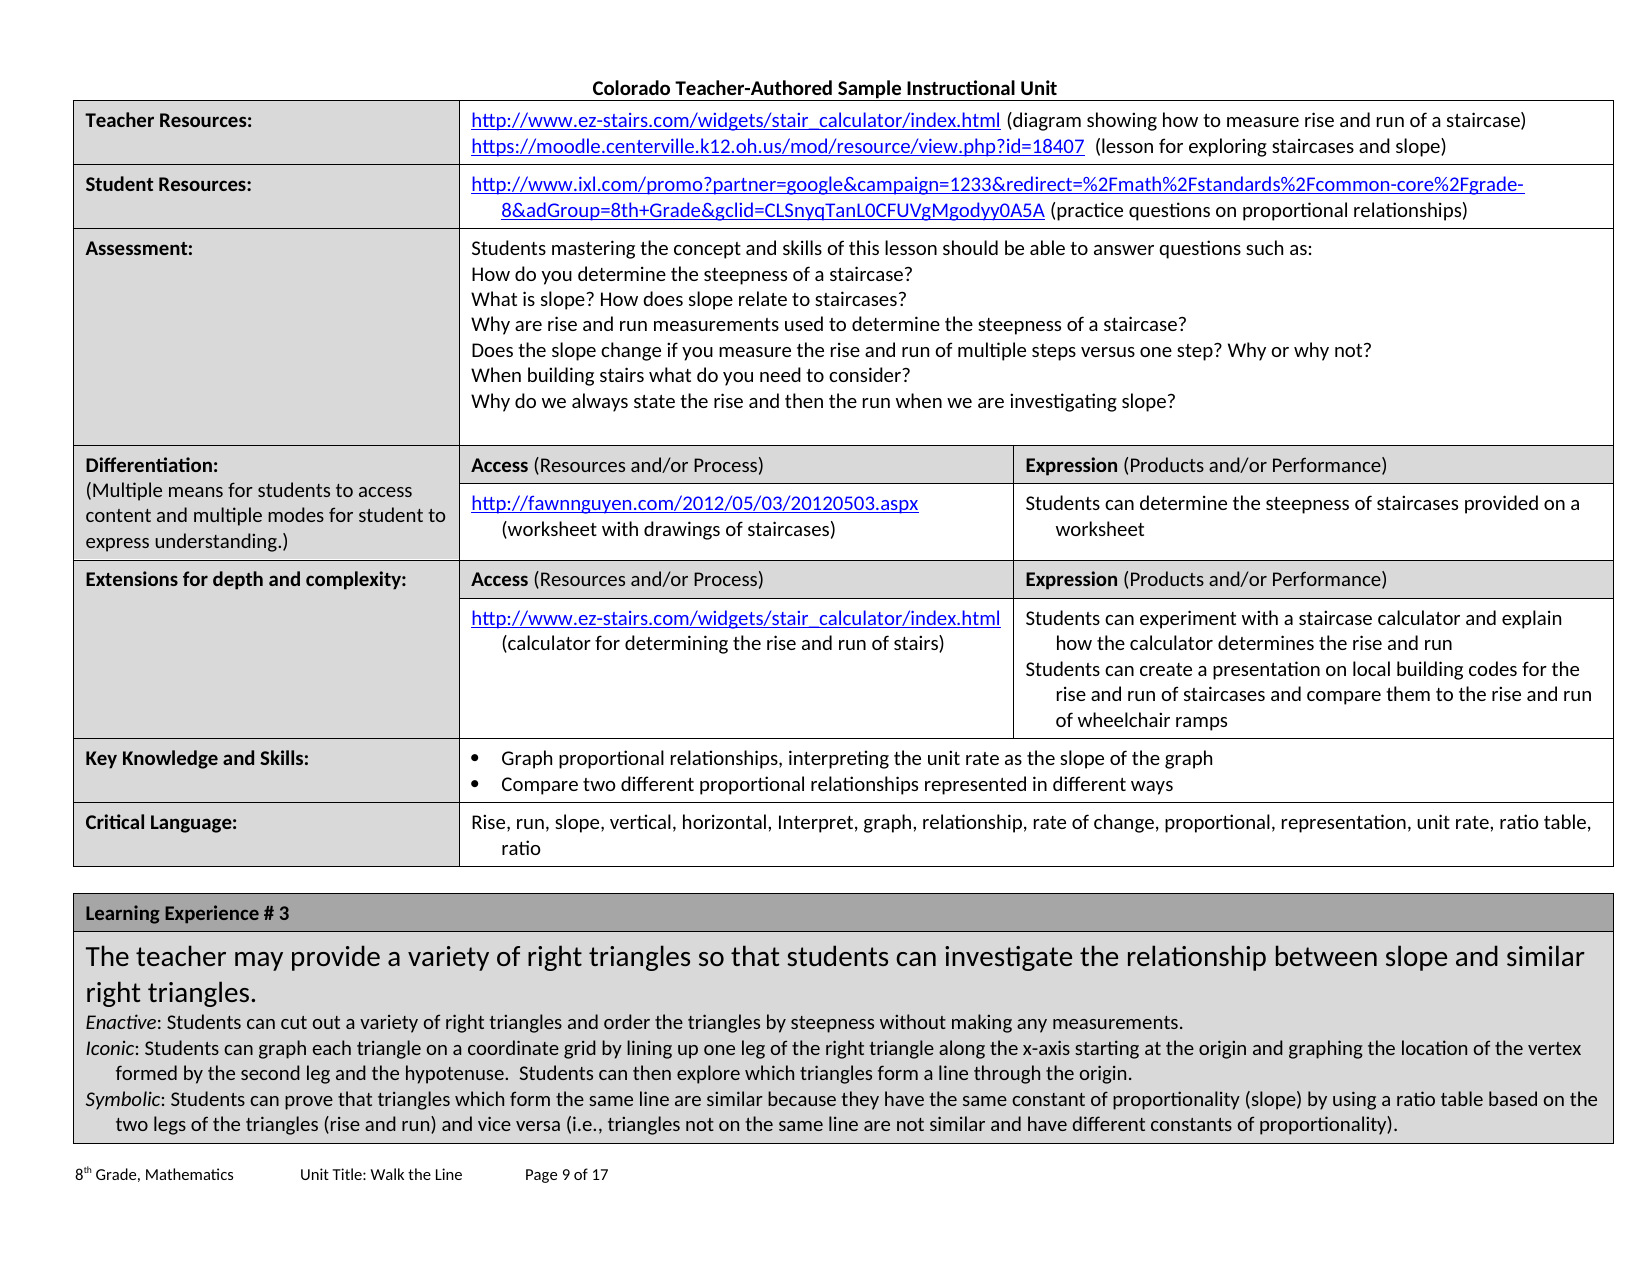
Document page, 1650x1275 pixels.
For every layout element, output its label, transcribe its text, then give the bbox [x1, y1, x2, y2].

table_cell Graph proportional relationships, interpreting the unit rate as the slope of the graph Compare two different proportional relationships represented in different ways [460, 739, 1613, 802]
table_cell Rise, run, slope, vertical, horizontal, Interpret, graph, relationship, rate of change, proportional, representation, unit rate, ratio table, ratio [460, 803, 1613, 866]
table_cell Students can determine the steepness of staircases provided on a worksheet [1014, 484, 1613, 559]
table_cell The teacher may provide a variety of right triangles so that students can investigate the relationship between slope and similar right triangles. Enactive: Students can cut out a variety of right triangles and order the triangles by steepness without making any measurements. Iconic: Students can graph each triangle on a coordinate grid by lining up one leg of the right triangle along the x-axis starting at the origin and graphing the location of the vertex formed by the second leg and the hypotenuse. Students can then explore which triangles form a line through the origin. Symbolic: Students can prove that triangles which form the same line are similar because they have the same constant of proportionality (slope) by using a ratio table based on the two legs of the triangles (rise and run) and vice versa (i.e., triangles not on the same line are not similar and have different constants of proportionality). [74, 932, 1613, 1143]
table_cell Expression (Products and/or Performance) [1014, 446, 1613, 483]
table_cell Expression (Products and/or Performance) [1014, 561, 1613, 598]
table_cell http://www.ez-stairs.com/widgets/stair_calculator/index.html (calculator for determining the rise and run of stairs) [460, 599, 1013, 738]
table_cell http://www.ez-stairs.com/widgets/stair_calculator/index.html (diagram showing how to measure rise and run of a staircase) https://moodle.centerville.k12.oh.us/mod/resource/view.php?id=18407 (lesson for exploring staircases and slope) [460, 101, 1613, 164]
table_cell Key Knowledge and Skills: [74, 739, 459, 802]
table_cell Differentiation: (Multiple means for students to access content and multiple modes for student to express understanding.) [74, 446, 459, 559]
table_cell Critical Language: [74, 803, 459, 866]
table_cell Teacher Resources: [74, 101, 459, 164]
table_cell Access (Resources and/or Process) [460, 446, 1013, 483]
table_cell Students can experiment with a staircase calculator and explain how the calculator determines the rise and run Students can create a presentation on local building codes for the rise and run of staircases and compare them to the rise and run of wheelchair ramps [1014, 599, 1613, 738]
table_cell Extensions for depth and complexity: [74, 561, 459, 738]
table_header Learning Experience # 3 [74, 894, 1613, 931]
table_cell Student Resources: [74, 165, 459, 228]
table_cell http://fawnnguyen.com/2012/05/03/20120503.aspx (worksheet with drawings of staircases) [460, 484, 1013, 559]
table_cell http://www.ixl.com/promo?partner=google&campaign=1233&redirect=%2Fmath%2Fstandards%2Fcommon-core%2Fgrade-8&adGroup=8th+Grade&gclid=CLSnyqTanL0CFUVgMgodyy0A5A (practice questions on proportional relationships) [460, 165, 1613, 228]
table_cell Students mastering the concept and skills of this lesson should be able to answer questions such as: How do you determine the steepness of a staircase? What is slope? How does slope relate to staircases? Why are rise and run measurements used to determine the steepness of a staircase? Does the slope change if you measure the rise and run of multiple steps versus one step? Why or why not? When building stairs what do you need to consider? Why do we always state the rise and then the run when we are investigating slope? [460, 229, 1613, 445]
table_cell Access (Resources and/or Process) [460, 561, 1013, 598]
table_cell Assessment: [74, 229, 459, 445]
